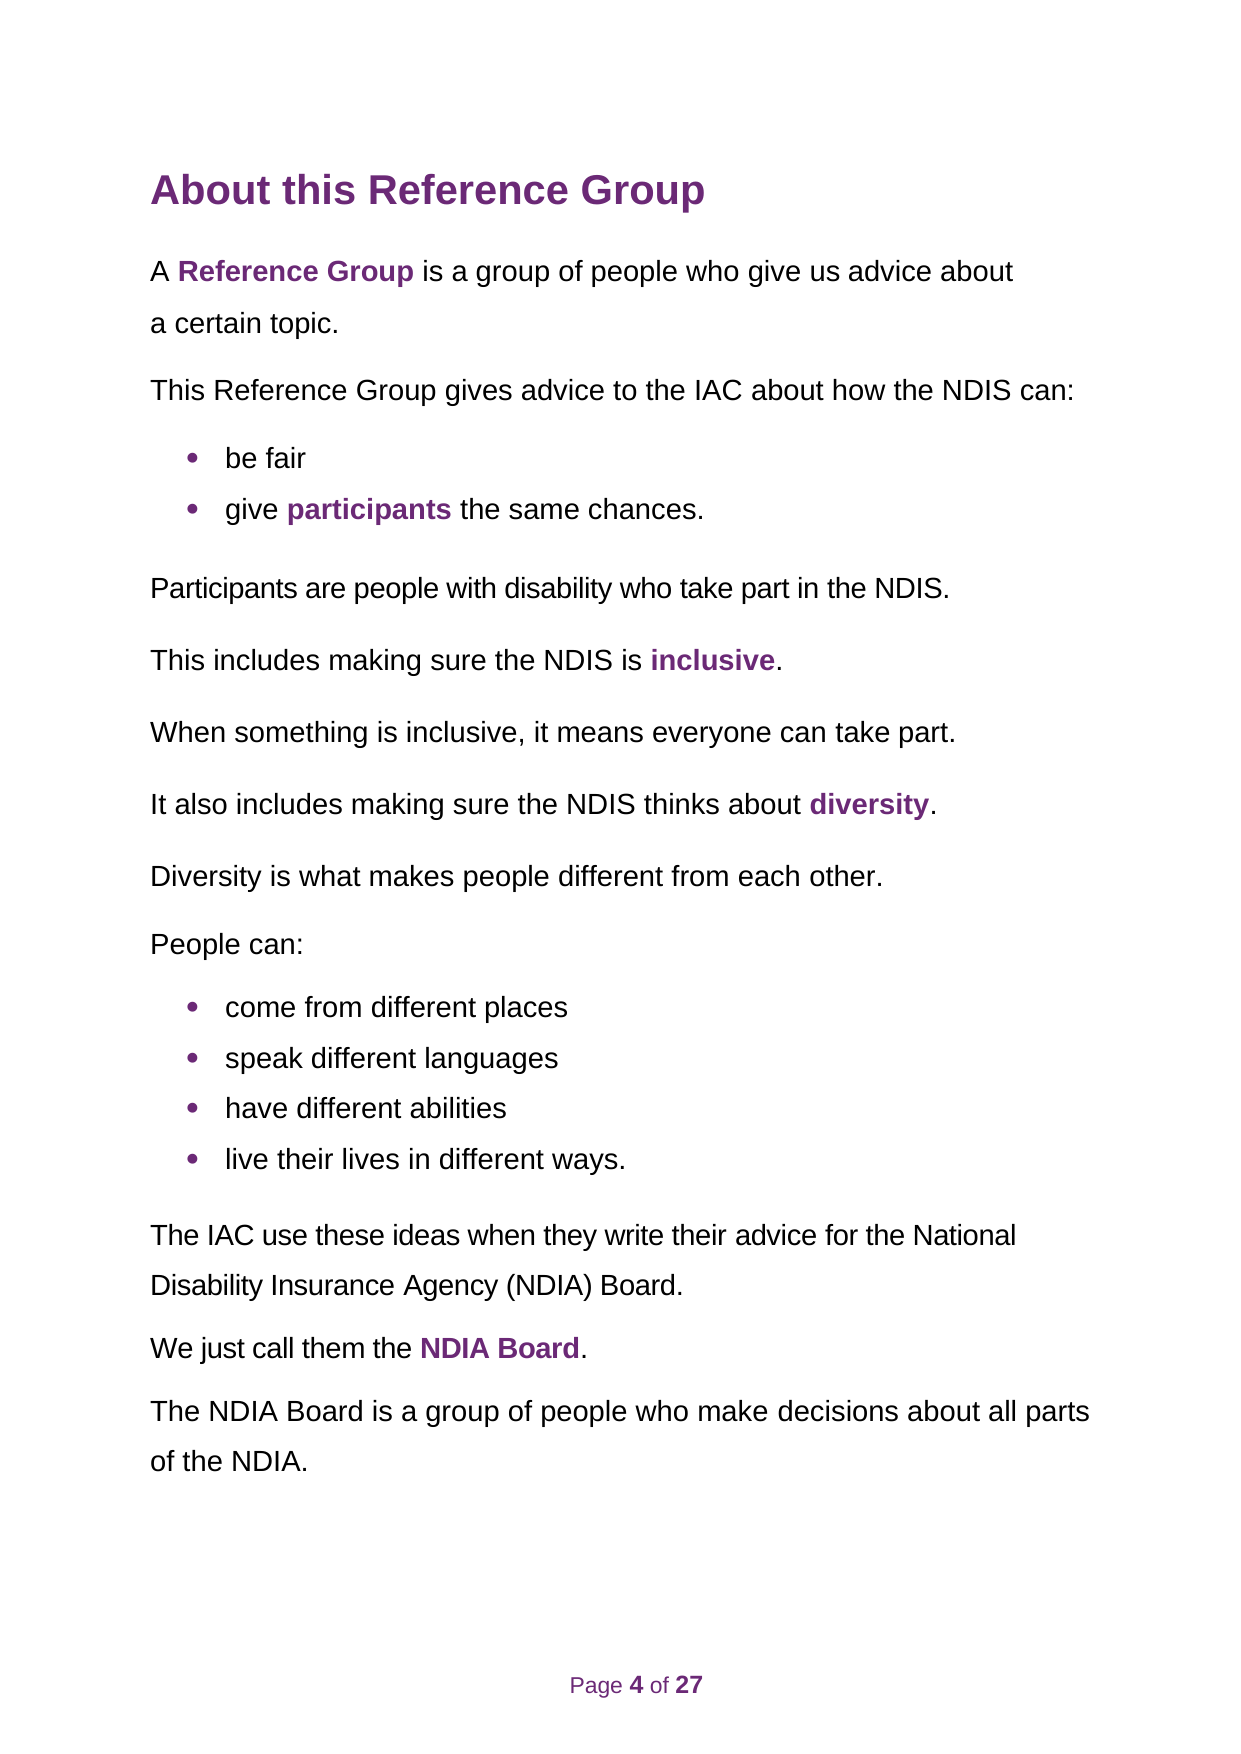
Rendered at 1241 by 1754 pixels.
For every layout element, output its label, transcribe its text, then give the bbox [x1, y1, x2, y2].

text Participants are people with disability who take part in the NDIS. [150, 567, 1122, 607]
text We just call them the NDIA Board. [150, 1331, 1122, 1364]
text It also includes making sure the NDIS thinks about diversity. [150, 783, 1122, 823]
text The NDIA Board is a group of people who make decisions about all parts of the NDIA. [150, 1394, 1122, 1477]
text When something is inclusive, it means everyone can take part. [150, 711, 1122, 751]
subtitle About this Reference Group [150, 166, 1122, 213]
list have different abilities [187, 1091, 1122, 1125]
text This Reference Group gives advice to the IAC about how the NDIS can: [150, 369, 1122, 409]
list be fair [187, 441, 1122, 475]
list come from different places [187, 990, 1122, 1024]
list live their lives in different ways. [187, 1142, 1122, 1176]
text Diversity is what makes people different from each other. [150, 855, 1122, 895]
text This includes making sure the NDIS is inclusive. [150, 639, 1122, 679]
text The IAC use these ideas when they write their advice for the National Disability Insurance Agency (NDIA) Board. [150, 1218, 1122, 1302]
text People can: [150, 927, 1122, 961]
list speak different languages [187, 1041, 1122, 1074]
list give participants the same chances. [187, 492, 1122, 526]
text A Reference Group is a group of people who give us advice about a certain topic. [150, 250, 1122, 340]
